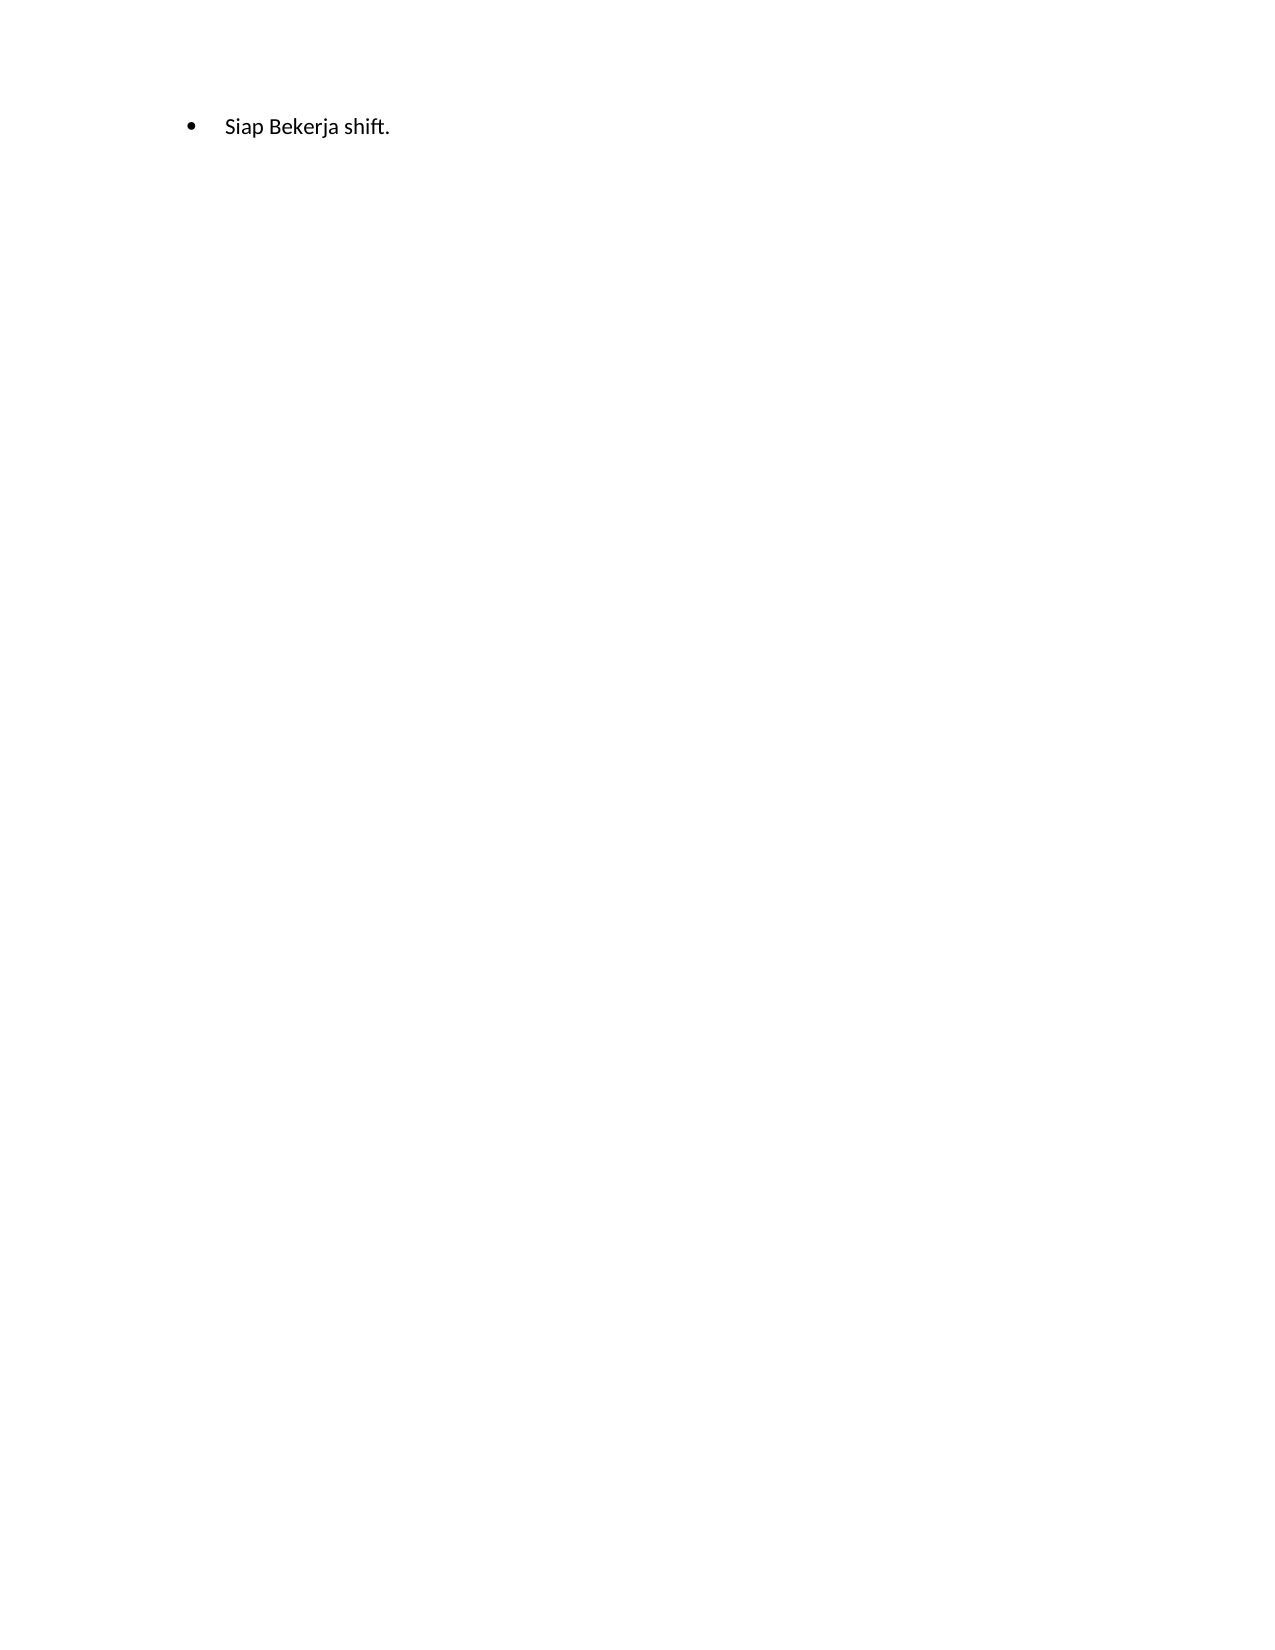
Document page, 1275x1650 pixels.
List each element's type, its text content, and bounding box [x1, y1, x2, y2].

list Siap Bekerja shift. [187, 112, 1125, 141]
